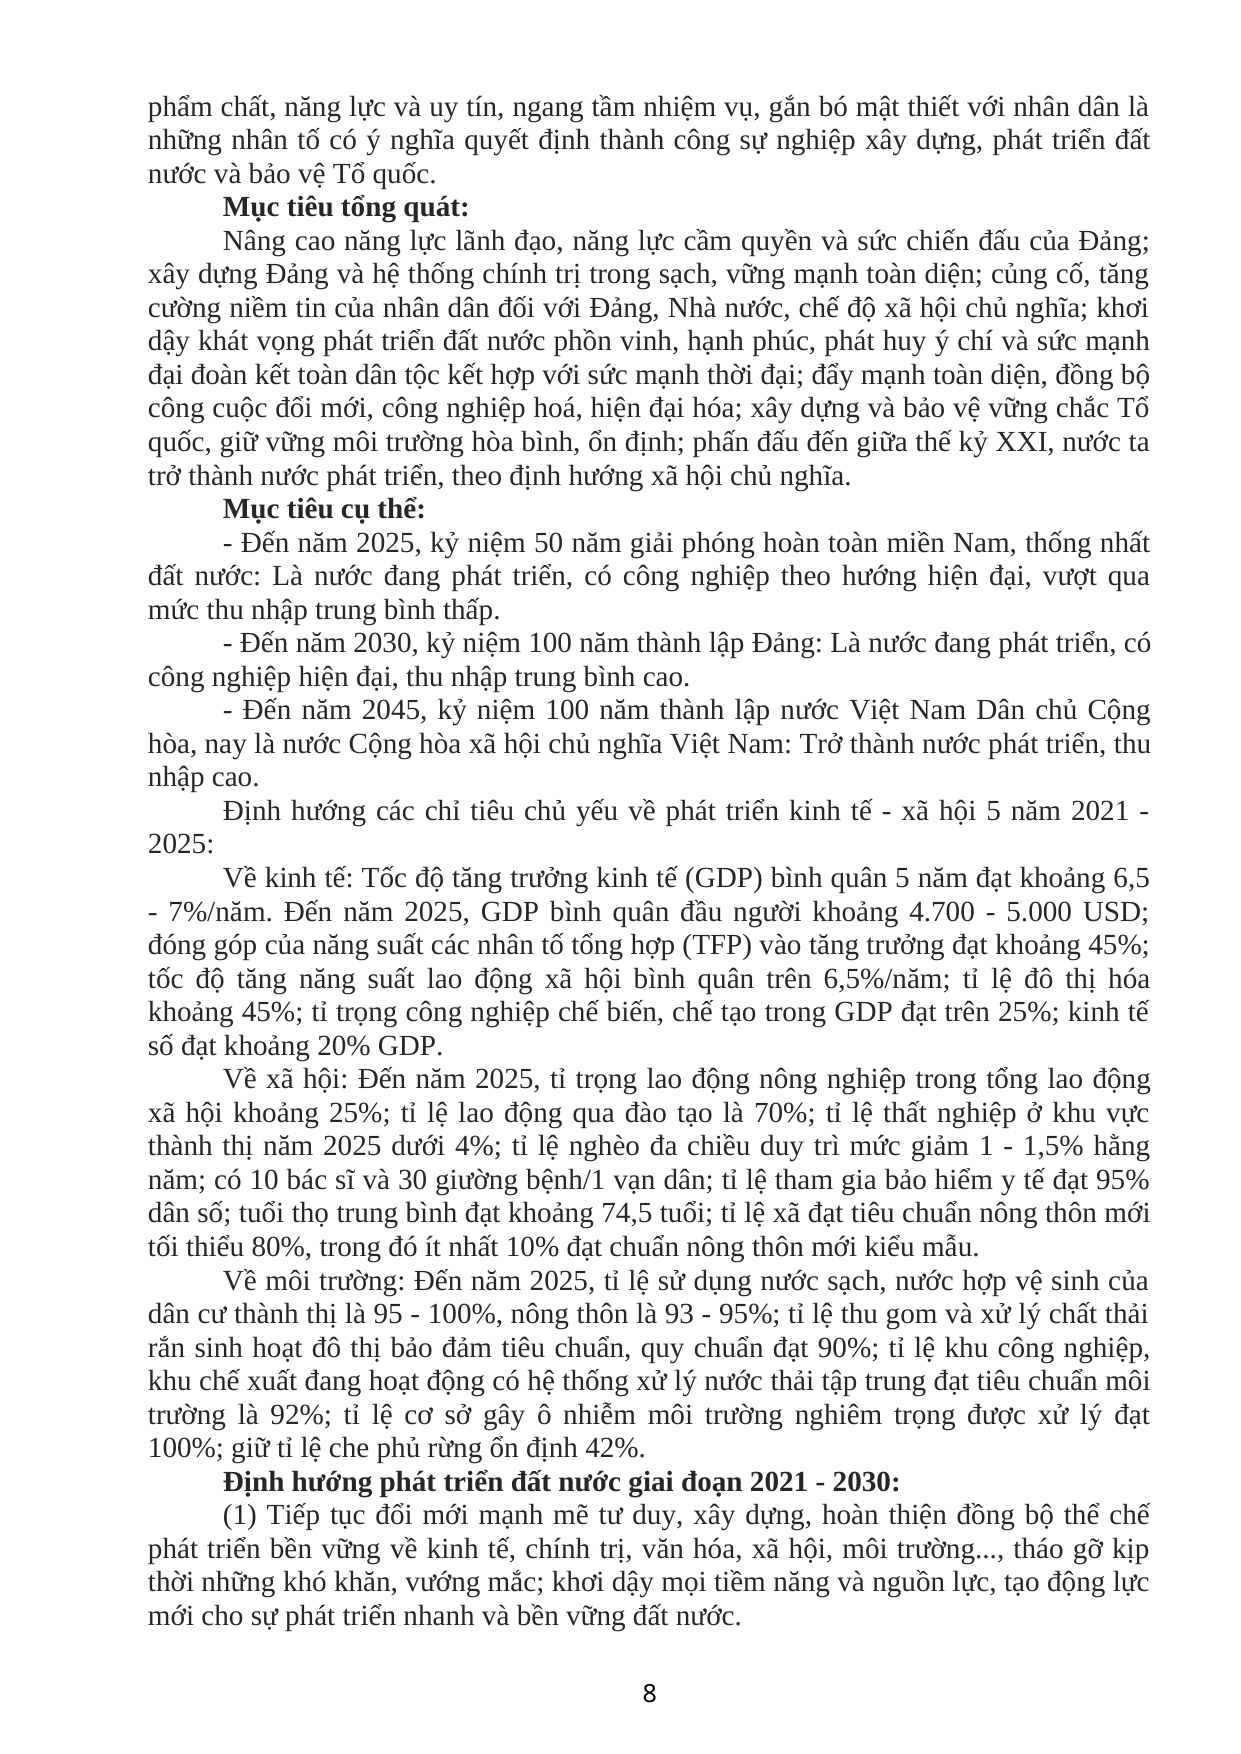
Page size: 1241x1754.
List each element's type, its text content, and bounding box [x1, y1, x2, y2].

text - Đến năm 2030, kỷ niệm 100 năm thành lập Đảng: Là nước đang phát triển, có công nghiệp hiện đại, thu nhập trung bình cao. [148, 625, 1152, 692]
text Mục tiêu cụ thể: [148, 491, 1152, 525]
text (1) Tiếp tục đổi mới mạnh mẽ tư duy, xây dựng, hoàn thiện đồng bộ thể chế phát triển bền vững về kinh tế, chính trị, văn hóa, xã hội, môi trường..., tháo gỡ kịp thời những khó khăn, vướng mắc; khơi dậy mọi tiềm năng và nguồn lực, tạo động lực mới cho sự phát triển nhanh và bền vững đất nước. [148, 1497, 1152, 1632]
text Về xã hội: Đến năm 2025, tỉ trọng lao động nông nghiệp trong tổng lao động xã hội khoảng 25%; tỉ lệ lao động qua đào tạo là 70%; tỉ lệ thất nghiệp ở khu vực thành thị năm 2025 dưới 4%; tỉ lệ nghèo đa chiều duy trì mức giảm 1 - 1,5% hằng năm; có 10 bác sĩ và 30 giường bệnh/1 vạn dân; tỉ lệ tham gia bảo hiểm y tế đạt 95% dân số; tuổi thọ trung bình đạt khoảng 74,5 tuổi; tỉ lệ xã đạt tiêu chuẩn nông thôn mới tối thiểu 80%, trong đó ít nhất 10% đạt chuẩn nông thôn mới kiểu mẫu. [148, 1061, 1152, 1263]
text Về kinh tế: Tốc độ tăng trưởng kinh tế (GDP) bình quân 5 năm đạt khoảng 6,5 - 7%/năm. Đến năm 2025, GDP bình quân đầu người khoảng 4.700 - 5.000 USD; đóng góp của năng suất các nhân tố tổng hợp (TFP) vào tăng trưởng đạt khoảng 45%; tốc độ tăng năng suất lao động xã hội bình quân trên 6,5%/năm; tỉ lệ đô thị hóa khoảng 45%; tỉ trọng công nghiệp chế biến, chế tạo trong GDP đạt trên 25%; kinh tế số đạt khoảng 20% GDP. [148, 860, 1152, 1061]
text Định hướng các chỉ tiêu chủ yếu về phát triển kinh tế - xã hội 5 năm 2021 - 2025: [148, 793, 1152, 860]
text Mục tiêu tổng quát: [148, 189, 1152, 223]
text - Đến năm 2025, kỷ niệm 50 năm giải phóng hoàn toàn miền Nam, thống nhất đất nước: Là nước đang phát triển, có công nghiệp theo hướng hiện đại, vượt qua mức thu nhập trung bình thấp. [148, 525, 1152, 625]
text - Đến năm 2045, kỷ niệm 100 năm thành lập nước Việt Nam Dân chủ Cộng hòa, nay là nước Cộng hòa xã hội chủ nghĩa Việt Nam: Trở thành nước phát triển, thu nhập cao. [148, 692, 1152, 793]
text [148, 89, 1152, 189]
text Nâng cao năng lực lãnh đạo, năng lực cầm quyền và sức chiến đấu của Đảng; xây dựng Đảng và hệ thống chính trị trong sạch, vững mạnh toàn diện; củng cố, tăng cường niềm tin của nhân dân đối với Đảng, Nhà nước, chế độ xã hội chủ nghĩa; khơi dậy khát vọng phát triển đất nước phồn vinh, hạnh phúc, phát huy ý chí và sức mạnh đại đoàn kết toàn dân tộc kết hợp với sức mạnh thời đại; đẩy mạnh toàn diện, đồng bộ công cuộc đổi mới, công nghiệp hoá, hiện đại hóa; xây dựng và bảo vệ vững chắc Tổ quốc, giữ vững môi trường hòa bình, ổn định; phấn đấu đến giữa thế kỷ XXI, nước ta trở thành nước phát triển, theo định hướng xã hội chủ nghĩa. [148, 223, 1152, 491]
text Về môi trường: Đến năm 2025, tỉ lệ sử dụng nước sạch, nước hợp vệ sinh của dân cư thành thị là 95 - 100%, nông thôn là 93 - 95%; tỉ lệ thu gom và xử lý chất thải rắn sinh hoạt đô thị bảo đảm tiêu chuẩn, quy chuẩn đạt 90%; tỉ lệ khu công nghiệp, khu chế xuất đang hoạt động có hệ thống xử lý nước thải tập trung đạt tiêu chuẩn môi trường là 92%; tỉ lệ cơ sở gây ô nhiễm môi trường nghiêm trọng được xử lý đạt 100%; giữ tỉ lệ che phủ rừng ổn định 42%. [148, 1263, 1152, 1464]
text Định hướng phát triển đất nước giai đoạn 2021 - 2030: [148, 1464, 1152, 1497]
